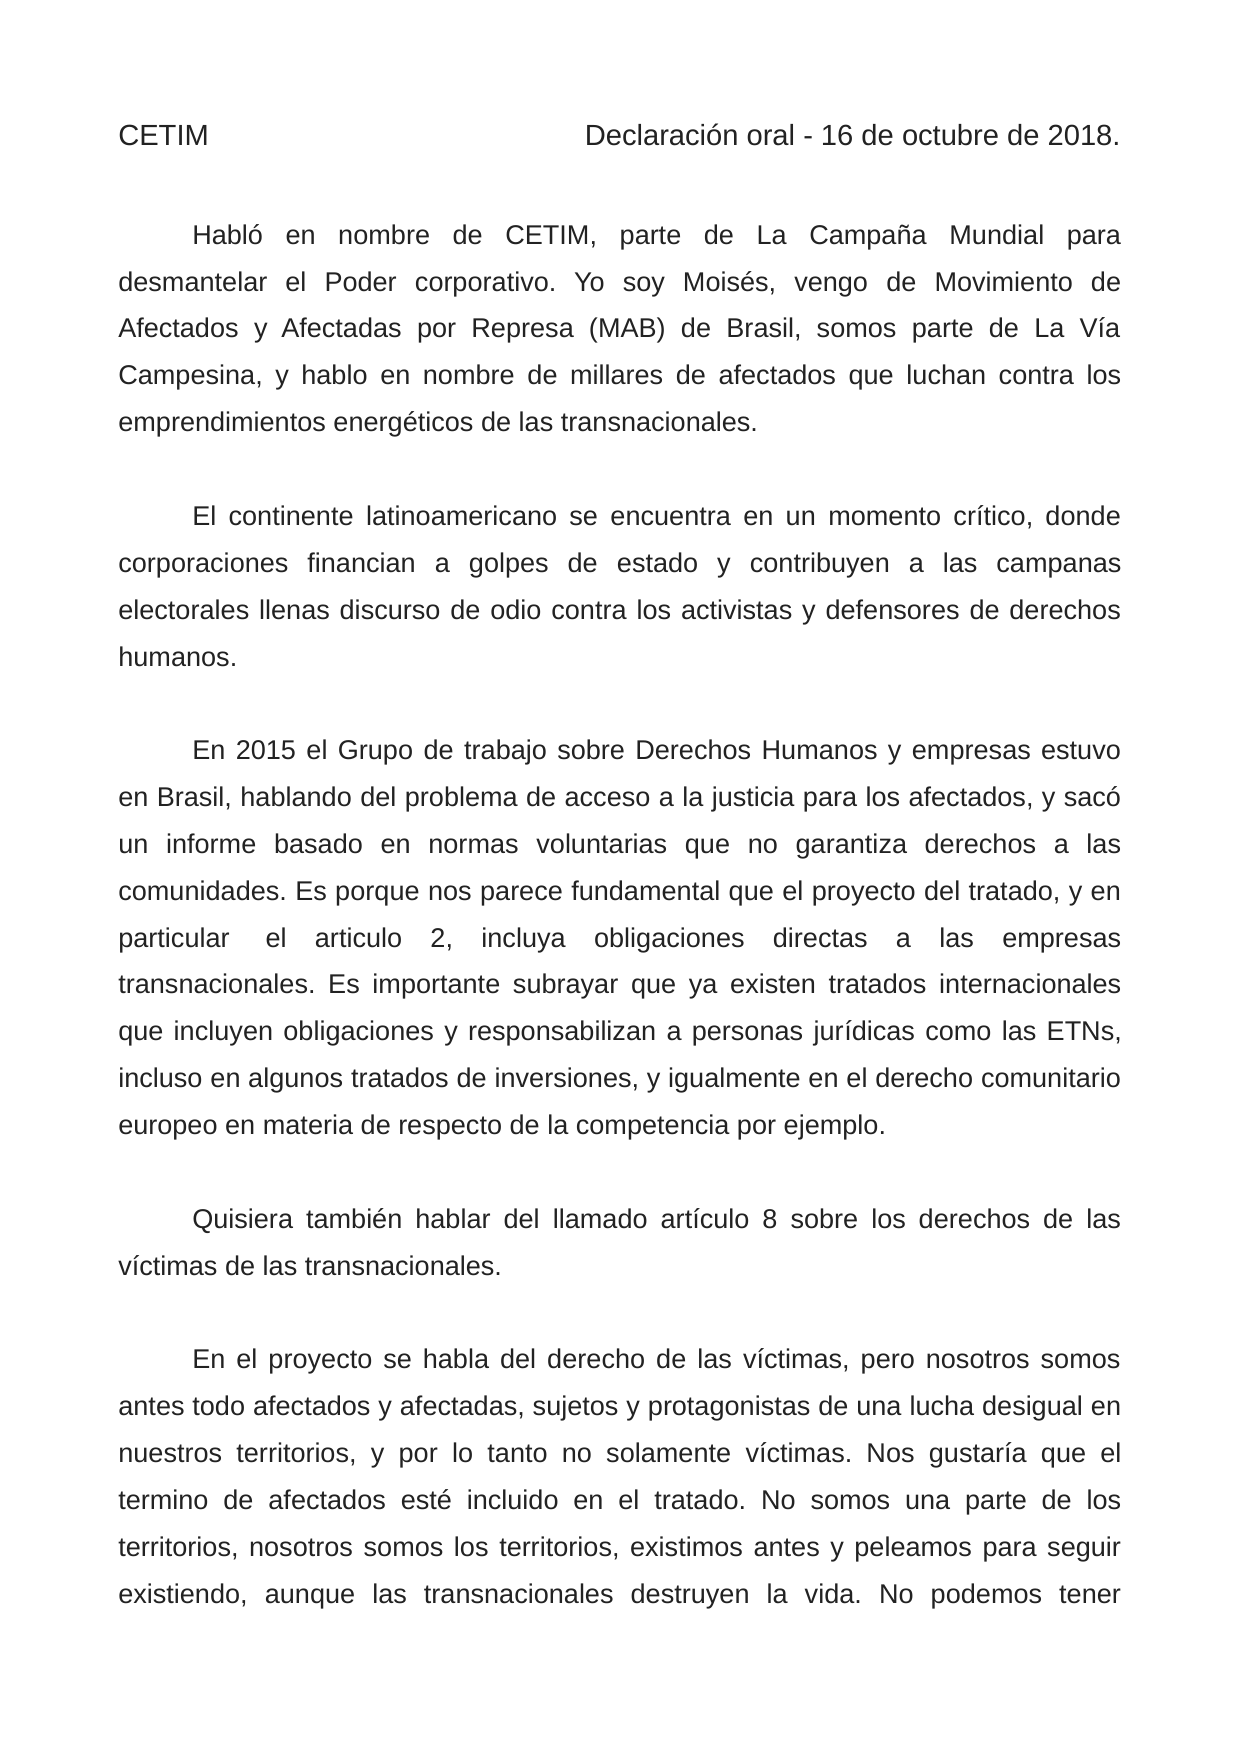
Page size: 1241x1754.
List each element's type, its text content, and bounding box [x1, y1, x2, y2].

text Quisiera también hablar del llamado artículo 8 sobre los derechos de las víctimas de las transnacionales. [118, 1156, 1122, 1281]
text El continente latinoamericano se encuentra en un momento crítico, donde corporaciones financian a golpes de estado y contribuyen a las campanas electorales llenas discurso de odio contra los activistas y defensores de derechos humanos. [118, 453, 1122, 672]
text Habló en nombre de CETIM, parte de La Campaña Mundial para desmantelar el Poder corporativo. Yo soy Moisés, vengo de Movimiento de Afectados y Afectadas por Represa (MAB) de Brasil, somos parte de La Vía Campesina, y hablo en nombre de millares de afectados que luchan contra los emprendimientos energéticos de las transnacionales. [118, 219, 1122, 437]
text CETIM Declaración oral - 16 de octubre de 2018. [118, 118, 1122, 202]
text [118, 1297, 1122, 1609]
text En 2015 el Grupo de trabajo sobre Derechos Humanos y empresas estuvo en Brasil, hablando del problema de acceso a la justicia para los afectados, y sacó un informe basado en normas voluntarias que no garantiza derechos a las comunidades. Es porque nos parece fundamental que el proyecto del tratado, y en particular el articulo 2, incluya obligaciones directas a las empresas transnacionales. Es importante subrayar que ya existen tratados internacionales que incluyen obligaciones y responsabilizan a personas jurídicas como las ETNs, incluso en algunos tratados de inversiones, y igualmente en el derecho comunitario europeo en materia de respecto de la competencia por ejemplo. [118, 687, 1122, 1140]
